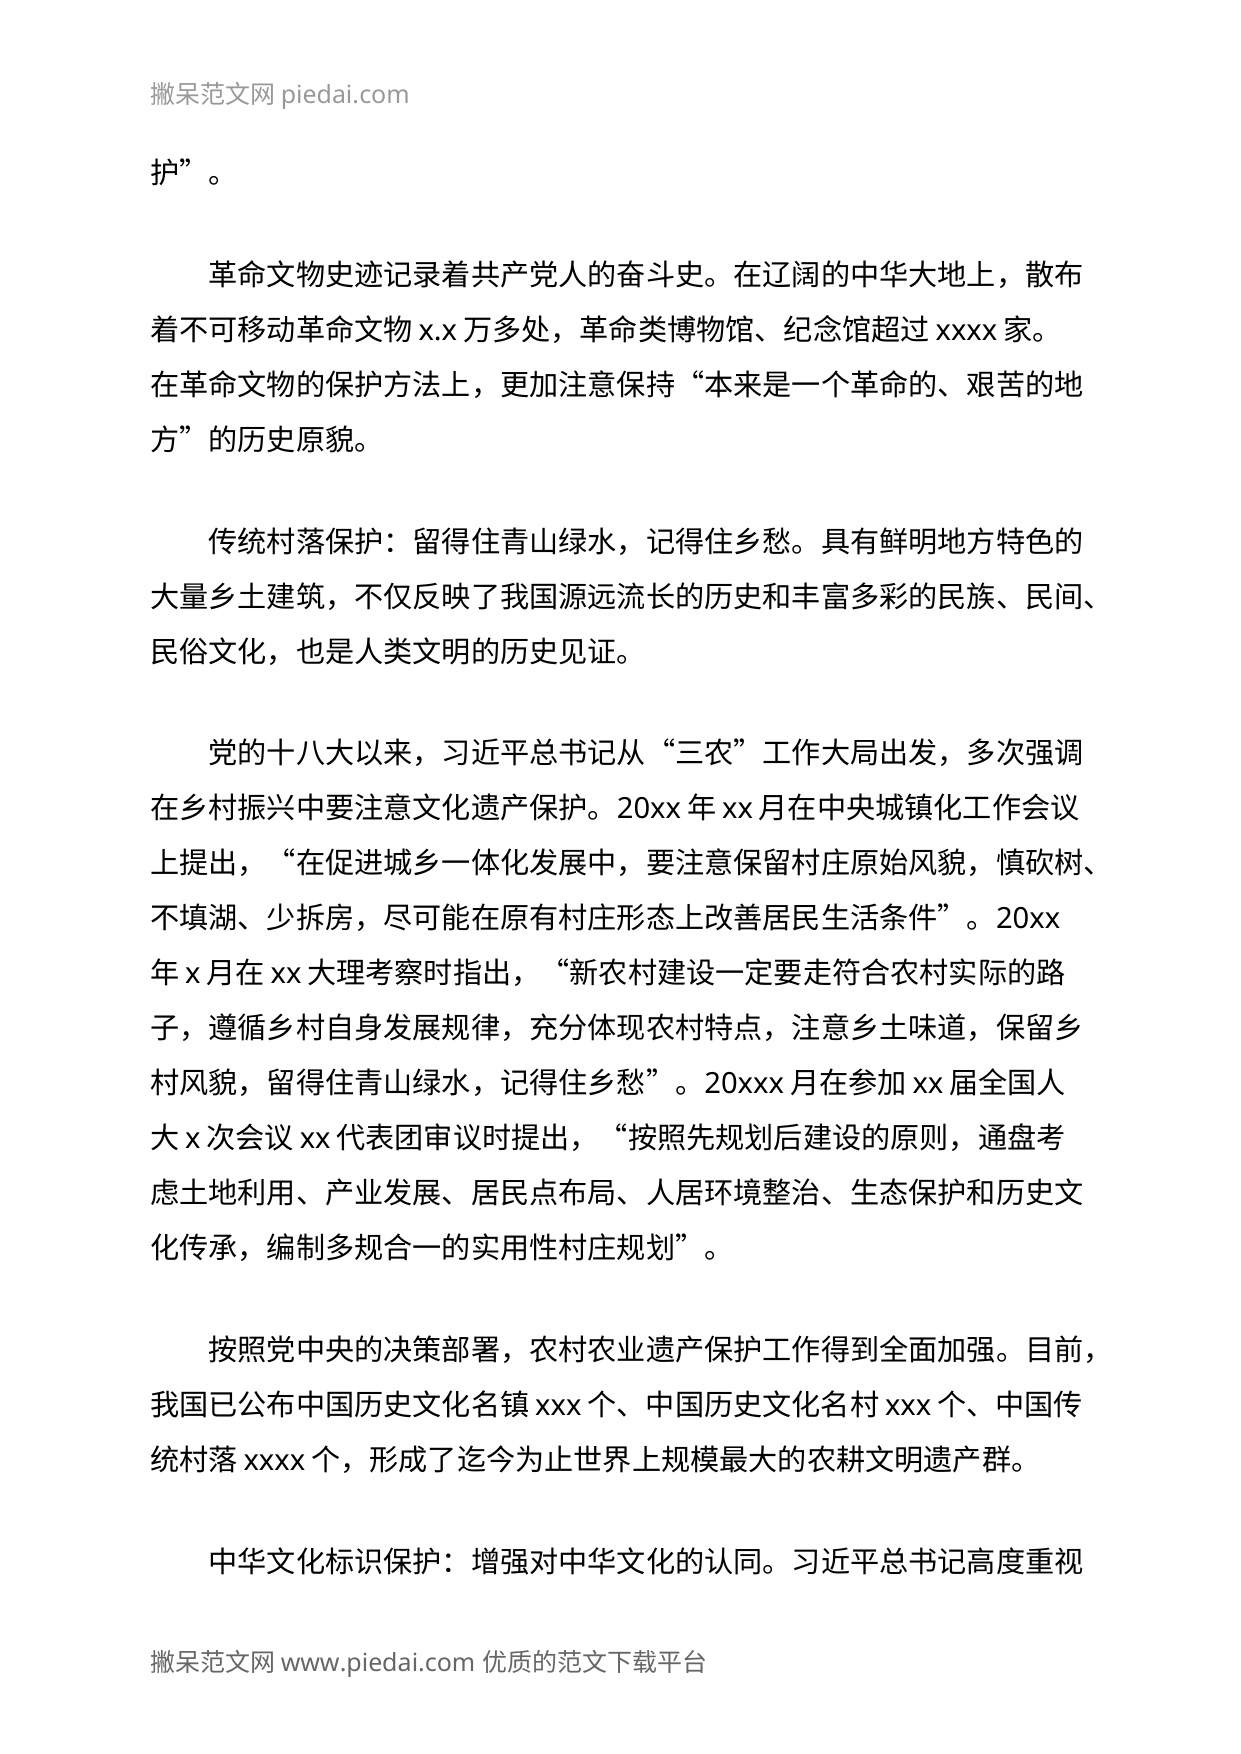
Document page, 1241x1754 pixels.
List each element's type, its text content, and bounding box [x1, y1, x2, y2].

text 传统村落保护：留得住青山绿水，记得住乡愁。具有鲜明地方特色的大量乡土建筑，不仅反映了我国源远流长的历史和丰富多彩的民族、民间、民俗文化，也是人类文明的历史见证。 [150, 518, 1090, 670]
text 按照党中央的决策部署，农村农业遗产保护工作得到全面加强。目前，我国已公布中国历史文化名镇xxx个、中国历史文化名村xxx个、中国传统村落xxxx个，形成了迄今为止世界上规模最大的农耕文明遗产群。 [150, 1326, 1090, 1478]
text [150, 150, 1090, 192]
text 党的十八大以来，习近平总书记从“三农”工作大局出发，多次强调在乡村振兴中要注意文化遗产保护。20xx年xx月在中央城镇化工作会议上提出，“在促进城乡一体化发展中，要注意保留村庄原始风貌，慎砍树、不填湖、少拆房，尽可能在原有村庄形态上改善居民生活条件”。20xx年x月在xx大理考察时指出，“新农村建设一定要走符合农村实际的路子，遵循乡村自身发展规律，充分体现农村特点，注意乡土味道，保留乡村风貌，留得住青山绿水，记得住乡愁”。20xxx月在参加xx届全国人大x次会议xx代表团审议时提出，“按照先规划后建设的原则，通盘考虑土地利用、产业发展、居民点布局、人居环境整治、生态保护和历史文化传承，编制多规合一的实用性村庄规划”。 [150, 730, 1090, 1267]
text 革命文物史迹记录着共产党人的奋斗史。在辽阔的中华大地上，散布着不可移动革命文物x.x万多处，革命类博物馆、纪念馆超过xxxx家。在革命文物的保护方法上，更加注意保持“本来是一个革命的、艰苦的地方”的历史原貌。 [150, 252, 1090, 459]
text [150, 1538, 1090, 1580]
